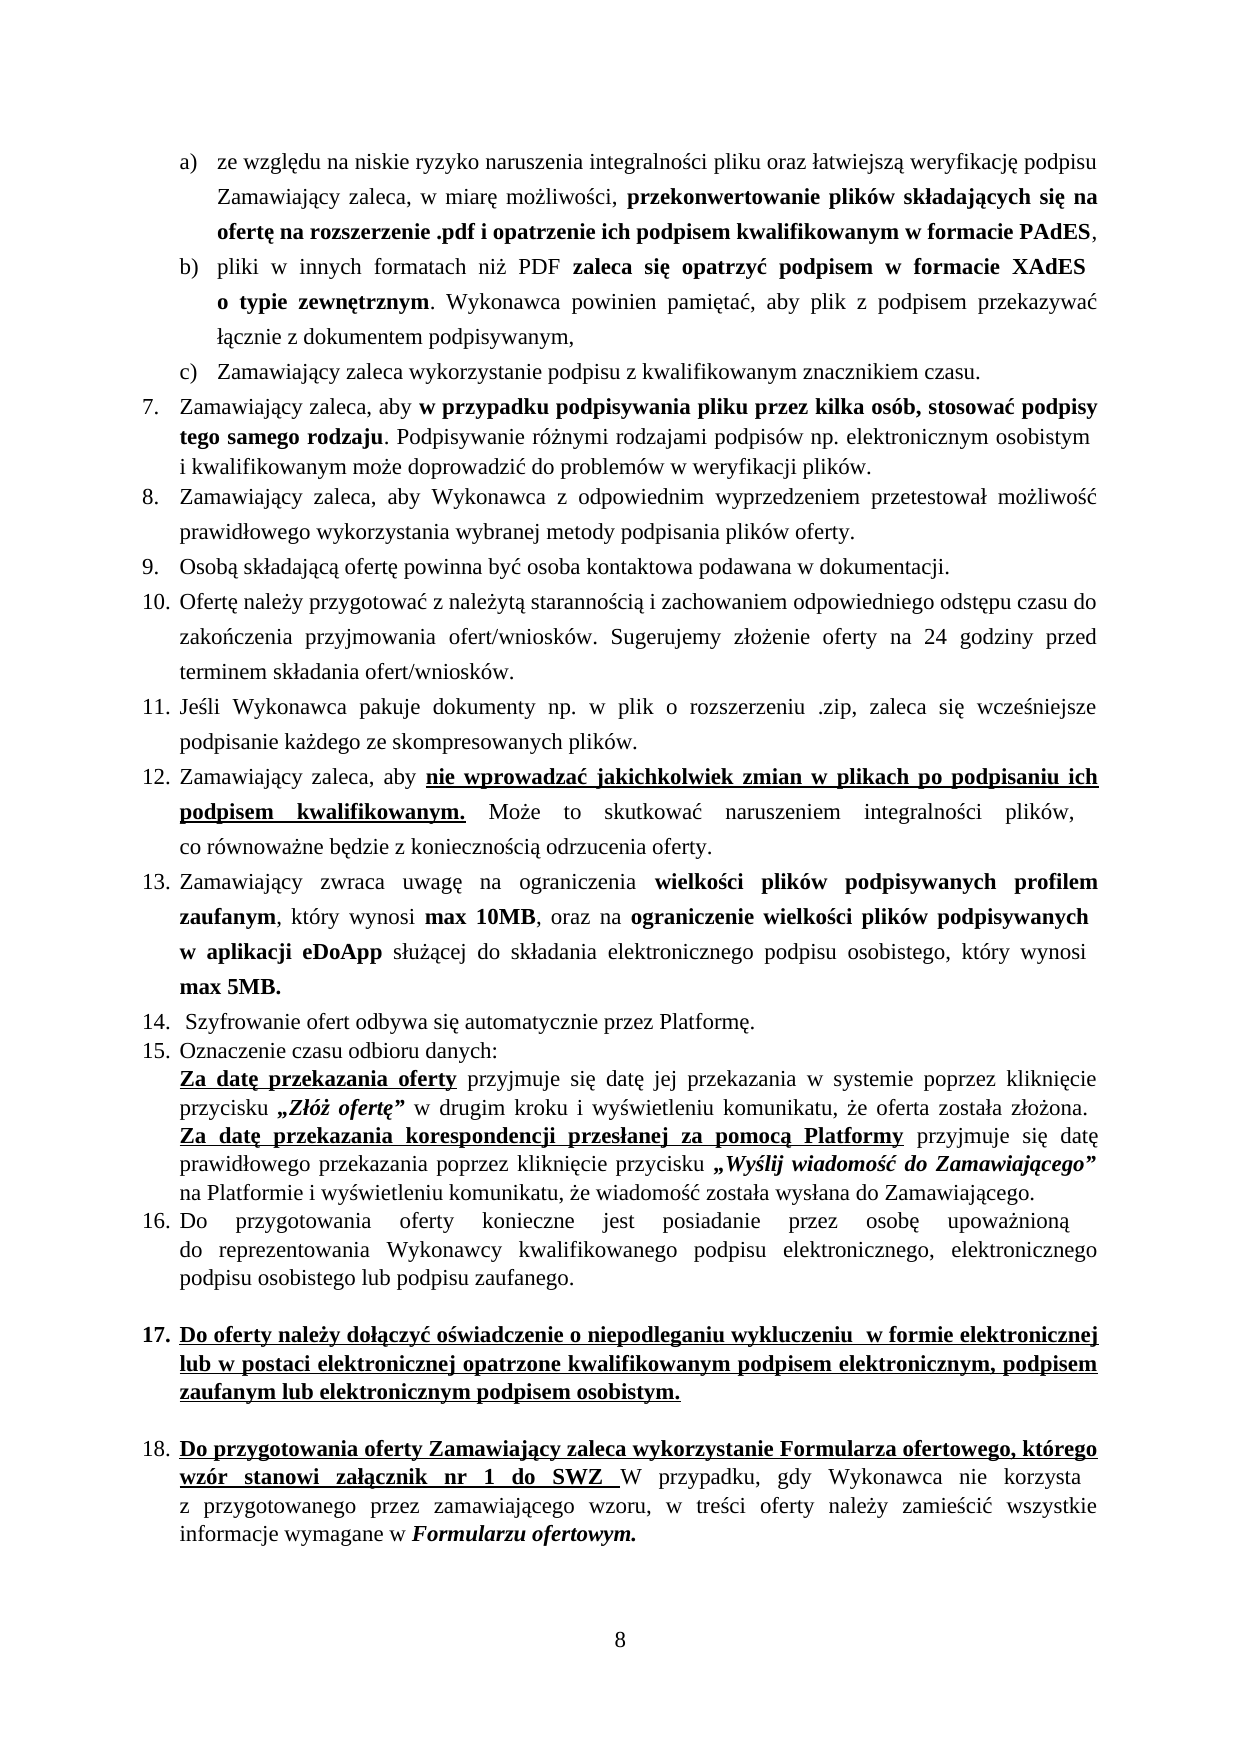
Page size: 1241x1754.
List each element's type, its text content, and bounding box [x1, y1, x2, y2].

list Zamawiający zaleca, aby Wykonawca z odpowiednim wyprzedzeniem przetestował możliwość prawidłowego wykorzystania wybranej metody podpisania plików oferty. [142, 483, 1098, 545]
list Osobą składającą ofertę powinna być osoba kontaktowa podawana w dokumentacji. [142, 553, 1098, 580]
list Zamawiający zaleca wykorzystanie podpisu z kwalifikowanym znacznikiem czasu. [179, 358, 1098, 384]
list Do oferty należy dołączyć oświadczenie o niepodleganiu wykluczeniu w formie elektronicznej lub w postaci elektronicznej opatrzone kwalifikowanym podpisem elektronicznym, podpisem zaufanym lub elektronicznym podpisem osobistym. [142, 1321, 1098, 1404]
list Szyfrowanie ofert odbywa się automatycznie przez Platformę. [142, 1008, 1098, 1035]
list Do przygotowania oferty Zamawiający zaleca wykorzystanie Formularza ofertowego, którego wzór stanowi załącznik nr 1 do SWZ W przypadku, gdy Wykonawca nie korzysta z przygotowanego przez zamawiającego wzoru, w treści oferty należy zamieścić wszystkie informacje wymagane w Formularzu ofertowym. [142, 1435, 1098, 1547]
list Do przygotowania oferty konieczne jest posiadanie przez osobę upoważnioną do reprezentowania Wykonawcy kwalifikowanego podpisu elektronicznego, elektronicznego podpisu osobistego lub podpisu zaufanego. [142, 1207, 1098, 1291]
list Oznaczenie czasu odbioru danych: [142, 1037, 1098, 1063]
list Jeśli Wykonawca pakuje dokumenty np. w plik o rozszerzeniu .zip, zaleca się wcześniejsze podpisanie każdego ze skompresowanych plików. [142, 693, 1098, 755]
list pliki w innych formatach niż PDF zaleca się opatrzyć podpisem w formacie XAdES o typie zewnętrznym. Wykonawca powinien pamiętać, aby plik z podpisem przekazywać łącznie z dokumentem podpisywanym, [179, 253, 1098, 349]
list Za datę przekazania oferty przyjmuje się datę jej przekazania w systemie poprzez kliknięcie przycisku „Złóż ofertę” w drugim kroku i wyświetleniu komunikatu, że oferta została złożona. Za datę przekazania korespondencji przesłanej za pomocą Platformy przyjmuje się datę prawidłowego przekazania poprzez kliknięcie przycisku „Wyślij wiadomość do Zamawiającego” na Platformie i wyświetleniu komunikatu, że wiadomość została wysłana do Zamawiającego. [179, 1065, 1098, 1205]
list Zamawiający zwraca uwagę na ograniczenia wielkości plików podpisywanych profilem zaufanym, który wynosi max 10MB, oraz na ograniczenie wielkości plików podpisywanych w aplikacji eDoApp służącej do składania elektronicznego podpisu osobistego, który wynosi max 5MB. [142, 868, 1098, 1000]
list Zamawiający zaleca, aby nie wprowadzać jakichkolwiek zmian w plikach po podpisaniu ich podpisem kwalifikowanym. Może to skutkować naruszeniem integralności plików, co równoważne będzie z koniecznością odrzucenia oferty. [142, 763, 1098, 860]
list Ofertę należy przygotować z należytą starannością i zachowaniem odpowiedniego odstępu czasu do zakończenia przyjmowania ofert/wniosków. Sugerujemy złożenie oferty na 24 godziny przed terminem składania ofert/wniosków. [142, 588, 1098, 685]
list ze względu na niskie ryzyko naruszenia integralności pliku oraz łatwiejszą weryfikację podpisu Zamawiający zaleca, w miarę możliwości, przekonwertowanie plików składających się na ofertę na rozszerzenie .pdf i opatrzenie ich podpisem kwalifikowanym w formacie PAdES, [179, 148, 1098, 244]
list Zamawiający zaleca, aby w przypadku podpisywania pliku przez kilka osób, stosować podpisy tego samego rodzaju. Podpisywanie różnymi rodzajami podpisów np. elektronicznym osobistym i kwalifikowanym może doprowadzić do problemów w weryfikacji plików. [142, 393, 1098, 479]
